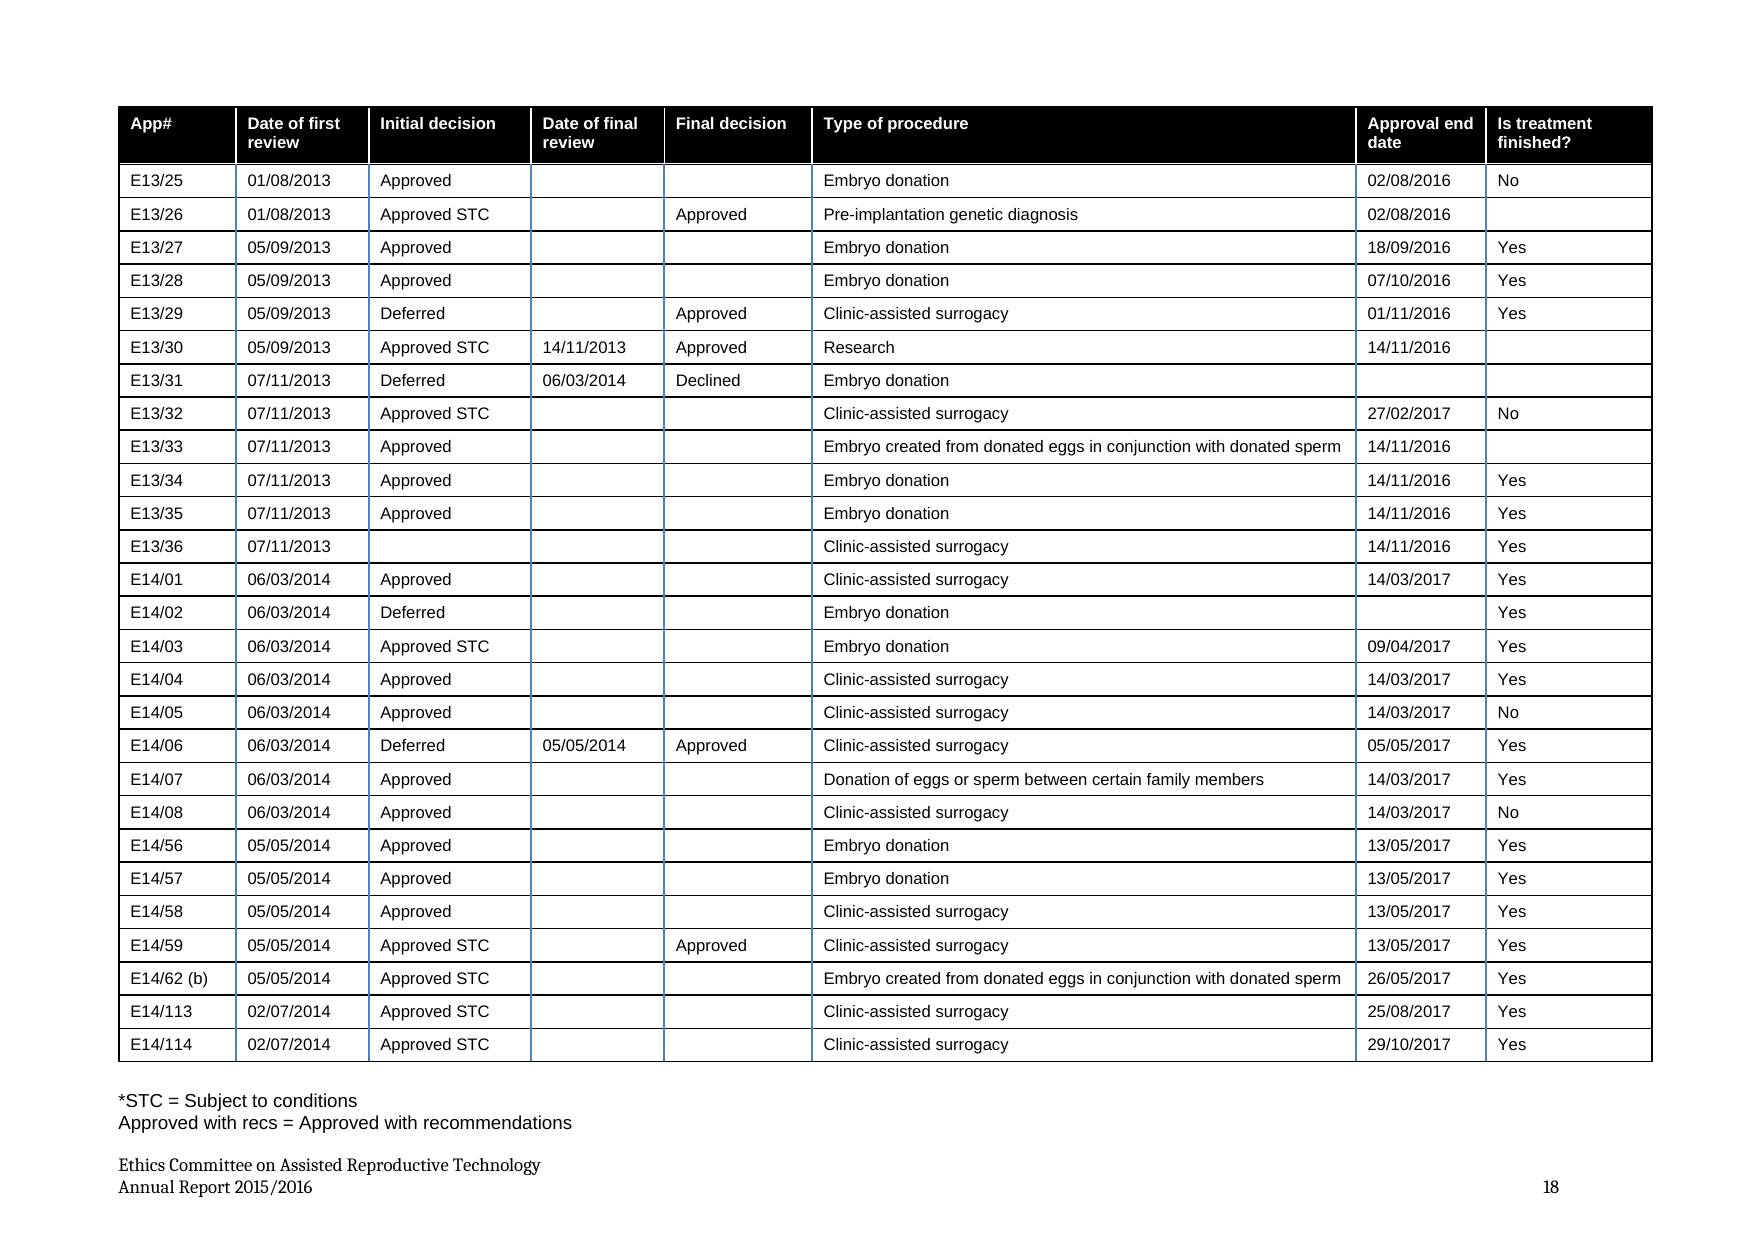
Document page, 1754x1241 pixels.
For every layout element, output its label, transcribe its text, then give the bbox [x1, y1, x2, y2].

table_cell [532, 398, 663, 429]
table_cell Approved [665, 298, 811, 329]
table_cell 06/03/2014 [237, 630, 368, 662]
table_cell [532, 564, 663, 595]
table_cell [665, 1029, 811, 1061]
table_header Is treatment finished? [1487, 108, 1651, 163]
table_cell Yes [1487, 863, 1651, 894]
table_cell Embryo donation [813, 630, 1355, 662]
table_cell Approved [370, 697, 530, 728]
table_cell 07/11/2013 [237, 365, 368, 396]
table_cell [665, 431, 811, 462]
table_cell [665, 531, 811, 562]
table_cell [532, 464, 663, 496]
table_cell Clinic-assisted surrogacy [813, 1029, 1355, 1061]
table_cell E13/27 [120, 232, 235, 263]
table_cell Clinic-assisted surrogacy [813, 796, 1355, 828]
table_cell Yes [1487, 996, 1651, 1027]
table_cell Embryo donation [813, 497, 1355, 529]
table_cell E13/33 [120, 431, 235, 462]
table_cell E13/35 [120, 497, 235, 529]
table_cell Yes [1487, 730, 1651, 762]
table_cell Deferred [370, 597, 530, 629]
table_cell Embryo donation [813, 597, 1355, 629]
table_cell Approved [370, 265, 530, 296]
table_cell 14/11/2016 [1357, 464, 1485, 496]
table_cell 01/08/2013 [237, 198, 368, 230]
table_cell [665, 564, 811, 595]
table_cell [532, 896, 663, 928]
table_cell 27/02/2017 [1357, 398, 1485, 429]
table_cell E13/32 [120, 398, 235, 429]
table_cell 07/11/2013 [237, 531, 368, 562]
table_cell Approved STC [370, 963, 530, 994]
table_cell 02/07/2014 [237, 1029, 368, 1061]
table_cell 05/05/2014 [237, 963, 368, 994]
table_cell [665, 398, 811, 429]
table_cell 06/03/2014 [237, 796, 368, 828]
table_cell [532, 963, 663, 994]
table_cell [665, 830, 811, 861]
table_cell 13/05/2017 [1357, 830, 1485, 861]
table_cell [532, 830, 663, 861]
table_cell Yes [1487, 1029, 1651, 1061]
table_cell [665, 497, 811, 529]
table_cell E14/56 [120, 830, 235, 861]
table_cell E14/05 [120, 697, 235, 728]
table_cell Pre-implantation genetic diagnosis [813, 198, 1355, 230]
table_cell Approved [370, 830, 530, 861]
table_cell 07/11/2013 [237, 497, 368, 529]
table_cell Yes [1487, 663, 1651, 695]
table_header App# [120, 108, 235, 163]
table_cell 13/05/2017 [1357, 863, 1485, 894]
table_cell [370, 531, 530, 562]
table_cell Approved [370, 863, 530, 894]
table_cell E13/31 [120, 365, 235, 396]
table_cell E14/02 [120, 597, 235, 629]
table_cell Clinic-assisted surrogacy [813, 996, 1355, 1027]
table_cell 05/05/2014 [237, 863, 368, 894]
table_cell Yes [1487, 464, 1651, 496]
table_cell Approved [370, 564, 530, 595]
table_cell 13/05/2017 [1357, 896, 1485, 928]
table_cell Approved STC [370, 929, 530, 961]
table_cell Deferred [370, 298, 530, 329]
table_cell [532, 996, 663, 1027]
table_cell Yes [1487, 963, 1651, 994]
table_cell [665, 464, 811, 496]
table_cell [532, 497, 663, 529]
table_cell Approved [665, 929, 811, 961]
table_cell Yes [1487, 630, 1651, 662]
table_cell [532, 431, 663, 462]
table_cell [532, 165, 663, 197]
table_cell 05/09/2013 [237, 298, 368, 329]
table_cell Approved STC [370, 1029, 530, 1061]
table_cell E14/59 [120, 929, 235, 961]
table_cell E13/26 [120, 198, 235, 230]
table_cell No [1487, 398, 1651, 429]
table_cell Clinic-assisted surrogacy [813, 896, 1355, 928]
table_cell E14/62 (b) [120, 963, 235, 994]
table_cell Clinic-assisted surrogacy [813, 398, 1355, 429]
table_cell 06/03/2014 [237, 564, 368, 595]
table_cell Deferred [370, 730, 530, 762]
table_cell 02/07/2014 [237, 996, 368, 1027]
table_cell 06/03/2014 [237, 730, 368, 762]
table_cell Yes [1487, 298, 1651, 329]
table_cell [665, 597, 811, 629]
table_header Initial decision [370, 108, 530, 163]
table_cell 07/11/2013 [237, 431, 368, 462]
table_cell Approved STC [370, 331, 530, 363]
table_cell E14/58 [120, 896, 235, 928]
table_cell Yes [1487, 497, 1651, 529]
table_cell Clinic-assisted surrogacy [813, 697, 1355, 728]
table_cell [532, 265, 663, 296]
table_cell [665, 863, 811, 894]
table_cell [665, 763, 811, 795]
table_cell Embryo donation [813, 863, 1355, 894]
table_cell Yes [1487, 763, 1651, 795]
table_cell E14/57 [120, 863, 235, 894]
table_cell 06/03/2014 [237, 597, 368, 629]
table_cell [665, 630, 811, 662]
table_cell 05/05/2014 [237, 830, 368, 861]
table_cell Approved [370, 464, 530, 496]
table_cell 14/11/2016 [1357, 497, 1485, 529]
table_cell Approved [665, 730, 811, 762]
table_cell Yes [1487, 265, 1651, 296]
table_cell 18/09/2016 [1357, 232, 1485, 263]
table_cell 05/09/2013 [237, 232, 368, 263]
table_cell Clinic-assisted surrogacy [813, 663, 1355, 695]
table_cell 06/03/2014 [237, 663, 368, 695]
table_cell Embryo donation [813, 232, 1355, 263]
table_cell Approved [665, 198, 811, 230]
table_cell Yes [1487, 564, 1651, 595]
table_cell Yes [1487, 597, 1651, 629]
table_cell [532, 198, 663, 230]
table_cell [665, 796, 811, 828]
table_cell E13/36 [120, 531, 235, 562]
table_cell Approved STC [370, 198, 530, 230]
table_cell 05/05/2017 [1357, 730, 1485, 762]
table_cell E13/25 [120, 165, 235, 197]
table_cell Embryo donation [813, 365, 1355, 396]
table_cell E14/07 [120, 763, 235, 795]
table_cell 09/04/2017 [1357, 630, 1485, 662]
table_cell 13/05/2017 [1357, 929, 1485, 961]
table_cell [532, 531, 663, 562]
table_cell Approved [370, 497, 530, 529]
table_cell [665, 963, 811, 994]
table_cell 14/11/2016 [1357, 431, 1485, 462]
table_cell 14/03/2017 [1357, 663, 1485, 695]
table_cell E14/03 [120, 630, 235, 662]
table_cell [532, 929, 663, 961]
table_cell [532, 663, 663, 695]
table_cell Clinic-assisted surrogacy [813, 298, 1355, 329]
table_cell 05/05/2014 [237, 929, 368, 961]
table_cell [532, 863, 663, 894]
table_cell [532, 697, 663, 728]
table_cell Approved [370, 796, 530, 828]
table_cell [665, 265, 811, 296]
table_cell Yes [1487, 830, 1651, 861]
table_cell 07/10/2016 [1357, 265, 1485, 296]
table_header Type of procedure [813, 108, 1355, 163]
table_cell 26/05/2017 [1357, 963, 1485, 994]
table_cell 05/09/2013 [237, 265, 368, 296]
table_cell Clinic-assisted surrogacy [813, 730, 1355, 762]
table_cell [1357, 365, 1485, 396]
table_cell Approved [370, 763, 530, 795]
table_cell Donation of eggs or sperm between certain family members [813, 763, 1355, 795]
table_cell 14/03/2017 [1357, 763, 1485, 795]
table_cell No [1487, 697, 1651, 728]
table_cell Yes [1487, 929, 1651, 961]
table_cell [665, 232, 811, 263]
table_cell Approved [665, 331, 811, 363]
table_cell E13/34 [120, 464, 235, 496]
table_header Approval end date [1357, 108, 1485, 163]
table_cell 01/11/2016 [1357, 298, 1485, 329]
table_cell Research [813, 331, 1355, 363]
table_cell Embryo donation [813, 464, 1355, 496]
table_cell E14/06 [120, 730, 235, 762]
table_cell 06/03/2014 [237, 697, 368, 728]
table_cell 05/05/2014 [532, 730, 663, 762]
table_cell Approved [370, 663, 530, 695]
table_cell Declined [665, 365, 811, 396]
table_cell Deferred [370, 365, 530, 396]
table_cell Approved STC [370, 398, 530, 429]
table_cell Embryo donation [813, 165, 1355, 197]
table_cell Approved STC [370, 630, 530, 662]
table_cell Embryo created from donated eggs in conjunction with donated sperm [813, 963, 1355, 994]
table_cell Clinic-assisted surrogacy [813, 929, 1355, 961]
table_cell [665, 996, 811, 1027]
table_cell [1487, 431, 1651, 462]
table_cell E14/08 [120, 796, 235, 828]
table_cell 07/11/2013 [237, 464, 368, 496]
table_cell 06/03/2014 [237, 763, 368, 795]
table_header Date of final review [532, 108, 664, 163]
table_cell [532, 597, 663, 629]
table_cell Embryo donation [813, 265, 1355, 296]
table_cell Approved [370, 896, 530, 928]
table_cell E13/30 [120, 331, 235, 363]
table_cell [665, 165, 811, 197]
table_cell 14/03/2017 [1357, 796, 1485, 828]
table_cell No [1487, 796, 1651, 828]
table_cell E13/28 [120, 265, 235, 296]
table_header Final decision [665, 108, 811, 163]
table_cell [1487, 198, 1651, 230]
table_cell 14/11/2016 [1357, 331, 1485, 363]
table_cell 29/10/2017 [1357, 1029, 1485, 1061]
table_cell 01/08/2013 [237, 165, 368, 197]
table_cell Approved [370, 165, 530, 197]
table_cell 14/03/2017 [1357, 564, 1485, 595]
table_cell 14/11/2016 [1357, 531, 1485, 562]
table_cell 06/03/2014 [532, 365, 663, 396]
table_cell E14/114 [120, 1029, 235, 1061]
table_cell [532, 1029, 663, 1061]
table_cell Clinic-assisted surrogacy [813, 564, 1355, 595]
table_cell Embryo donation [813, 830, 1355, 861]
table_cell [532, 298, 663, 329]
table_cell No [1487, 165, 1651, 197]
table_cell 05/09/2013 [237, 331, 368, 363]
table_cell Yes [1487, 896, 1651, 928]
table_cell E13/29 [120, 298, 235, 329]
table_cell Clinic-assisted surrogacy [813, 531, 1355, 562]
table_cell [1357, 597, 1485, 629]
table_cell 14/11/2013 [532, 331, 663, 363]
table_cell [1487, 331, 1651, 363]
table_cell 14/03/2017 [1357, 697, 1485, 728]
table_cell [665, 697, 811, 728]
table_cell 25/08/2017 [1357, 996, 1485, 1027]
table_cell [532, 232, 663, 263]
table_cell [532, 763, 663, 795]
table_cell 05/05/2014 [237, 896, 368, 928]
table_cell 02/08/2016 [1357, 165, 1485, 197]
table_cell Yes [1487, 531, 1651, 562]
table_cell Approved [370, 431, 530, 462]
table_cell E14/01 [120, 564, 235, 595]
table_cell [532, 796, 663, 828]
table_cell E14/04 [120, 663, 235, 695]
table_cell E14/113 [120, 996, 235, 1027]
table_cell 02/08/2016 [1357, 198, 1485, 230]
table_cell [665, 896, 811, 928]
table_header Date of first review [237, 108, 368, 163]
table_cell Yes [1487, 232, 1651, 263]
table_cell 07/11/2013 [237, 398, 368, 429]
table_cell [532, 630, 663, 662]
table_cell Approved STC [370, 996, 530, 1027]
table_cell Embryo created from donated eggs in conjunction with donated sperm [813, 431, 1355, 462]
table_cell [665, 663, 811, 695]
table_cell [1487, 365, 1651, 396]
table_cell Approved [370, 232, 530, 263]
